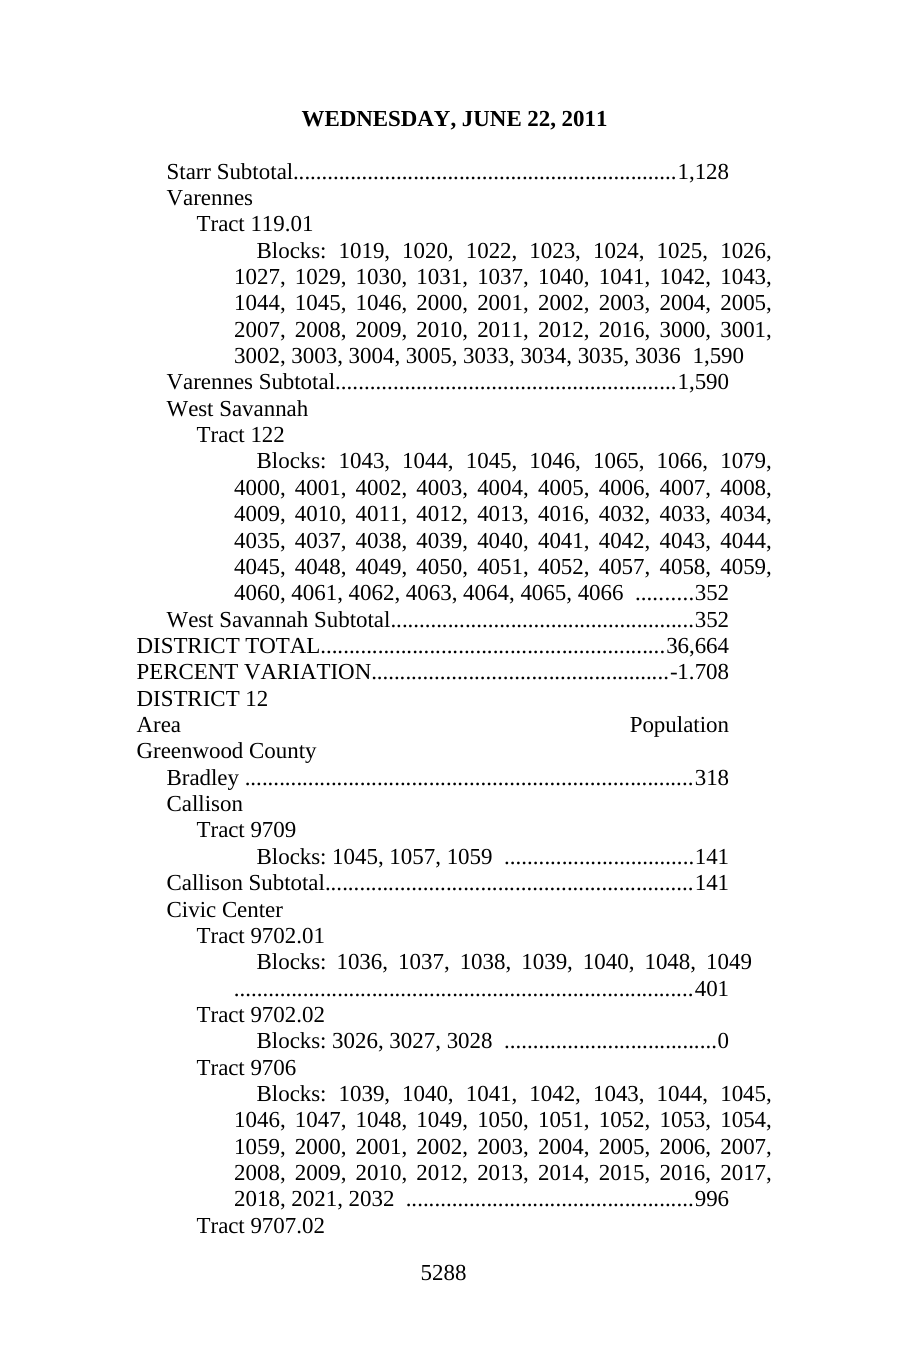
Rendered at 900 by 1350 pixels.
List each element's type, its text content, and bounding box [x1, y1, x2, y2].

text Blocks: 1036, 1037, 1038, 1039, 1040, 1048, 1049 401 [234, 948, 772, 1001]
text Starr Subtotal 1,128 [144, 158, 772, 184]
text DISTRICT TOTAL 36,664 [114, 632, 772, 658]
text Varennes Subtotal 1,590 [144, 368, 772, 395]
text Area Population [114, 711, 772, 737]
text Tract 9706 [174, 1054, 772, 1080]
text Callison [144, 790, 772, 817]
text Tract 9707.02 [174, 1212, 772, 1238]
text PERCENT VARIATION -1.708 [114, 658, 772, 685]
text Tract 119.01 [174, 210, 772, 237]
text Blocks: 3026, 3027, 3028 0 [234, 1027, 772, 1054]
text Callison Subtotal 141 [144, 869, 772, 896]
text Tract 9702.02 [174, 1001, 772, 1027]
text West Savannah Subtotal 352 [144, 606, 772, 632]
text Civic Center [144, 896, 772, 922]
text Greenwood County [114, 737, 772, 764]
text Blocks: 1019, 1020, 1022, 1023, 1024, 1025, 1026, 1027, 1029, 1030, 1031, 1037, 1040, 1041, 1042, 1043, 1044, 1045, 1046, 2000, 2001, 2002, 2003, 2004, 2005, 2007, 2008, 2009, 2010, 2011, 2012, 2016, 3000, 3001, 3002, 3003, 3004, 3005, 3033, 3034, 3035, 3036 1,590 [234, 237, 772, 368]
text West Savannah [144, 395, 772, 421]
text Varennes [144, 184, 772, 210]
text Blocks: 1039, 1040, 1041, 1042, 1043, 1044, 1045, 1046, 1047, 1048, 1049, 1050, 1051, 1052, 1053, 1054, 1059, 2000, 2001, 2002, 2003, 2004, 2005, 2006, 2007, 2008, 2009, 2010, 2012, 2013, 2014, 2015, 2016, 2017, 2018, 2021, 2032 996 [234, 1080, 772, 1212]
text Tract 122 [174, 421, 772, 448]
text DISTRICT 12 [114, 685, 772, 711]
text Tract 9702.01 [174, 922, 772, 948]
text Blocks: 1045, 1057, 1059 141 [234, 843, 772, 869]
text Bradley 318 [144, 764, 772, 790]
text Blocks: 1043, 1044, 1045, 1046, 1065, 1066, 1079, 4000, 4001, 4002, 4003, 4004, 4005, 4006, 4007, 4008, 4009, 4010, 4011, 4012, 4013, 4016, 4032, 4033, 4034, 4035, 4037, 4038, 4039, 4040, 4041, 4042, 4043, 4044, 4045, 4048, 4049, 4050, 4051, 4052, 4057, 4058, 4059, 4060, 4061, 4062, 4063, 4064, 4065, 4066 352 [234, 448, 772, 606]
text Tract 9709 [174, 817, 772, 843]
